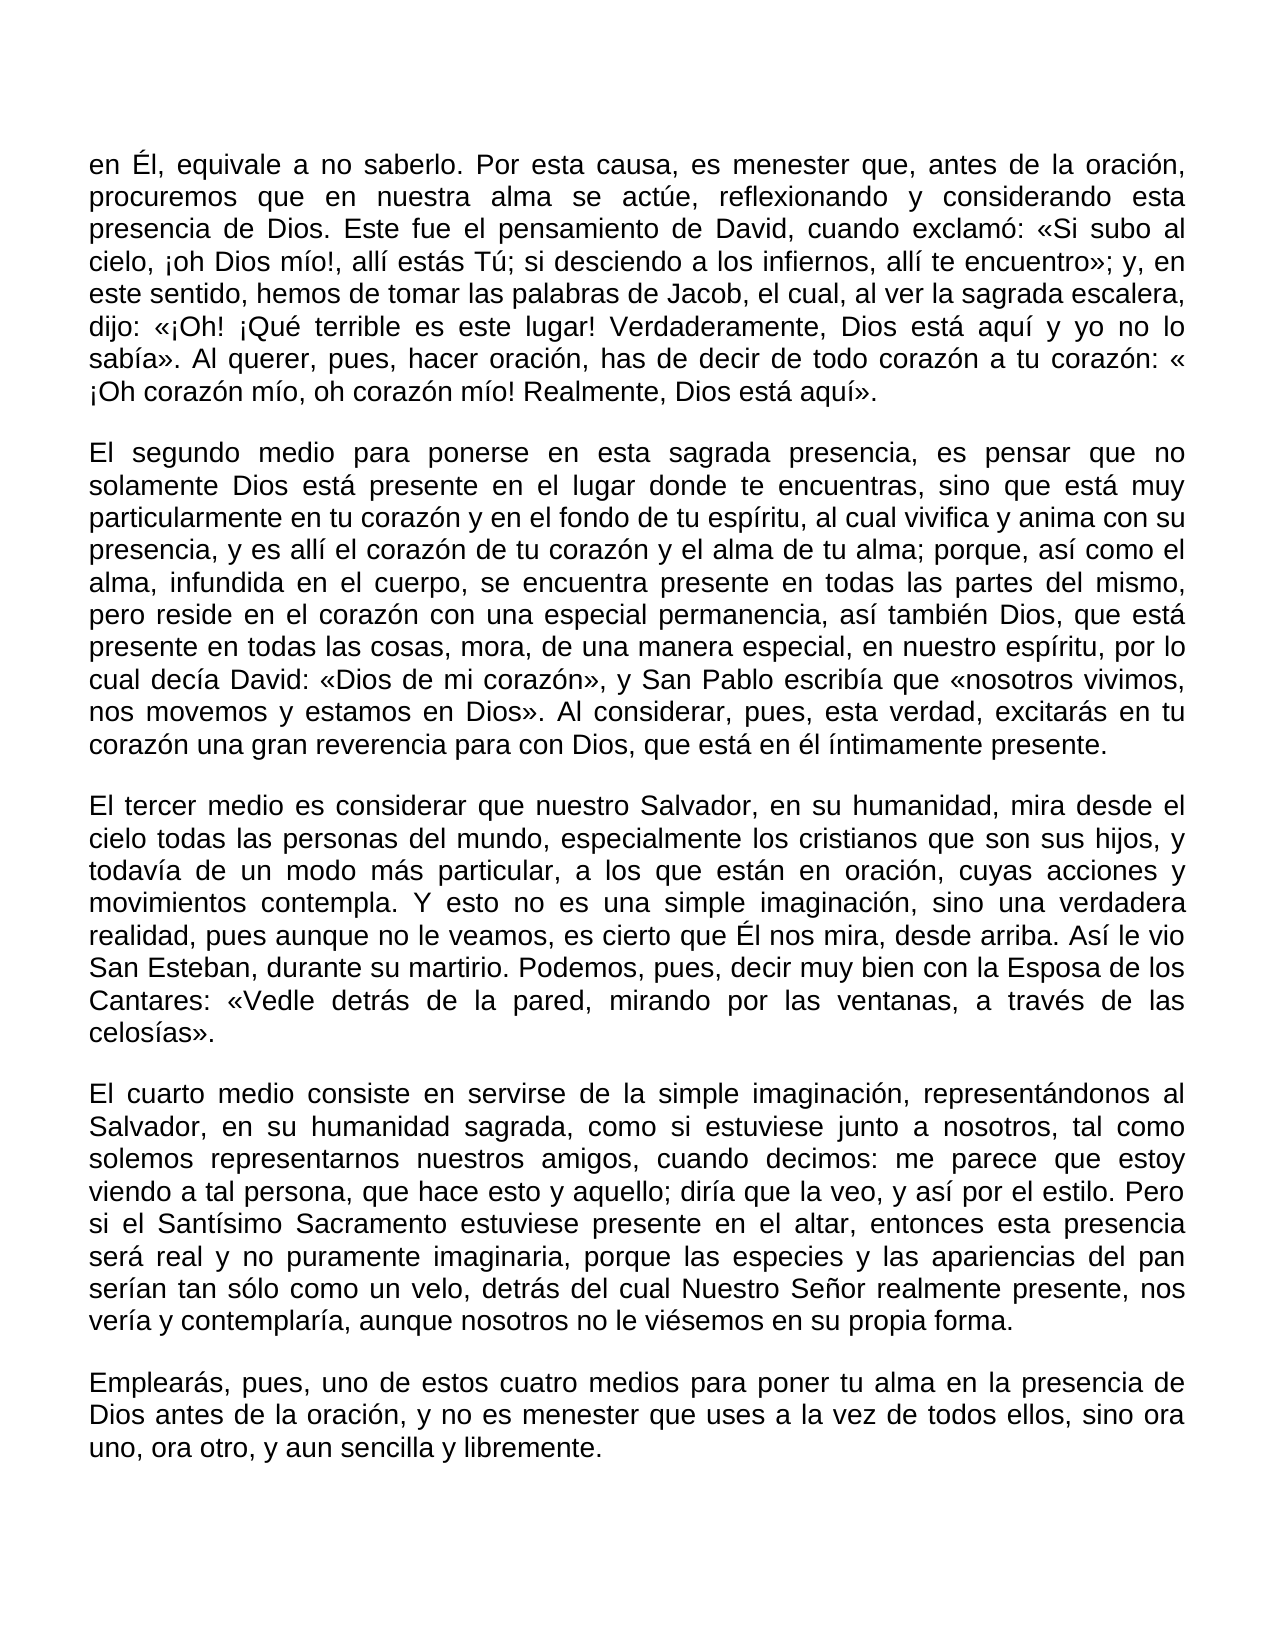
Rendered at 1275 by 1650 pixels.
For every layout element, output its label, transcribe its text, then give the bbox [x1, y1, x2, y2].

text El segundo medio para ponerse en esta sagrada presencia, es pensar que no solamente Dios está presente en el lugar donde te encuentras, sino que está muy particularmente en tu corazón y en el fondo de tu espíritu, al cual vivifica y anima con su presencia, y es allí el corazón de tu corazón y el alma de tu alma; porque, así como el alma, infundida en el cuerpo, se encuentra presente en todas las partes del mismo, pero reside en el corazón con una especial permanencia, así también Dios, que está presente en todas las cosas, mora, de una manera especial, en nuestro espíritu, por lo cual decía David: «Dios de mi corazón», y San Pablo escribía que «nosotros vivimos, nos movemos y estamos en Dios». Al considerar, pues, esta verdad, excitarás en tu corazón una gran reverencia para con Dios, que está en él íntimamente presente. [89, 436, 1186, 760]
text El cuarto medio consiste en servirse de la simple imaginación, representándonos al Salvador, en su humanidad sagrada, como si estuviese junto a nosotros, tal como solemos representarnos nuestros amigos, cuando decimos: me parece que estoy viendo a tal persona, que hace esto y aquello; diría que la veo, y así por el estilo. Pero si el Santísimo Sacramento estuviese presente en el altar, entonces esta presencia será real y no puramente imaginaria, porque las especies y las apariencias del pan serían tan sólo como un velo, detrás del cual Nuestro Señor realmente presente, nos vería y contemplaría, aunque nosotros no le viésemos en su propia forma. [89, 1077, 1186, 1337]
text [89, 148, 1186, 407]
text Emplearás, pues, uno de estos cuatro medios para poner tu alma en la presencia de Dios antes de la oración, y no es menester que uses a la vez de todos ellos, sino ora uno, ora otro, y aun sencilla y libremente. [89, 1366, 1186, 1463]
text El tercer medio es considerar que nuestro Salvador, en su humanidad, mira desde el cielo todas las personas del mundo, especialmente los cristianos que son sus hijos, y todavía de un modo más particular, a los que están en oración, cuyas acciones y movimientos contempla. Y esto no es una simple imaginación, sino una verdadera realidad, pues aunque no le veamos, es cierto que Él nos mira, desde arriba. Así le vio San Esteban, durante su martirio. Podemos, pues, decir muy bien con la Esposa de los Cantares: «Vedle detrás de la pared, mirando por las ventanas, a través de las celosías». [89, 789, 1186, 1048]
